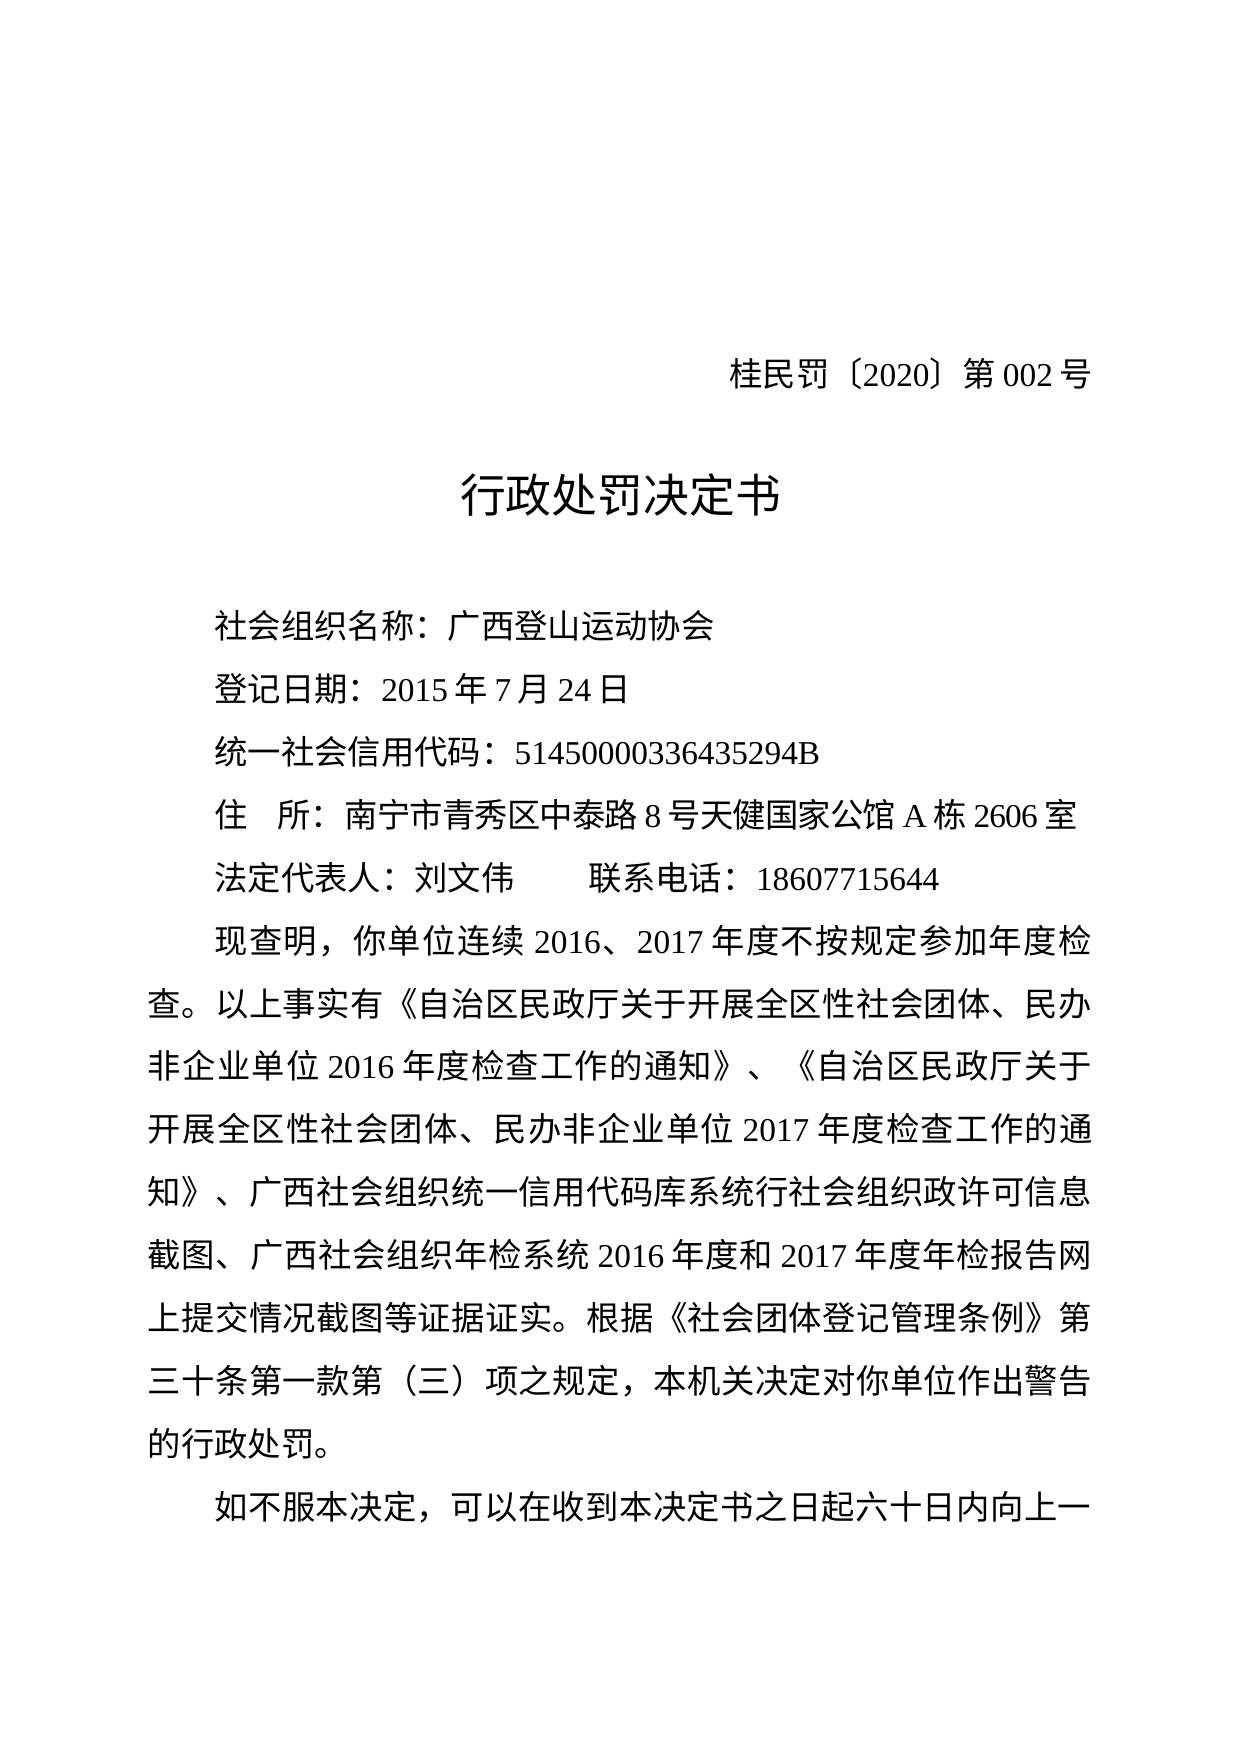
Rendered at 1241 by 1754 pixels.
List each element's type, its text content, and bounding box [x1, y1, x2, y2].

text 统一社会信用代码：51450000336435294B [148, 714, 1092, 777]
text 登记日期：2015年7月24日 [148, 651, 1092, 714]
text 行政处罚决定书 [148, 462, 1092, 525]
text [148, 1469, 1092, 1532]
text 现查明，你单位连续2016、2017年度不按规定参加年度检查。以上事实有《自治区民政厅关于开展全区性社会团体、民办非企业单位2016年度检查工作的通知》、《自治区民政厅关于开展全区性社会团体、民办非企业单位2017年度检查工作的通知》、广西社会组织统一信用代码库系统行社会组织政许可信息截图、广西社会组织年检系统2016年度和2017年度年检报告网上提交情况截图等证据证实。根据《社会团体登记管理条例》第三十条第一款第（三）项之规定，本机关决定对你单位作出警告的行政处罚。 [148, 903, 1092, 1469]
text 住 所：南宁市青秀区中泰路8号天健国家公馆A栋2606室 [148, 777, 1092, 840]
text 桂民罚〔2020〕第002号 [148, 337, 1092, 399]
text 法定代表人：刘文伟 联系电话：18607715644 [148, 840, 1092, 903]
text 社会组织名称：广西登山运动协会 [148, 588, 1092, 651]
